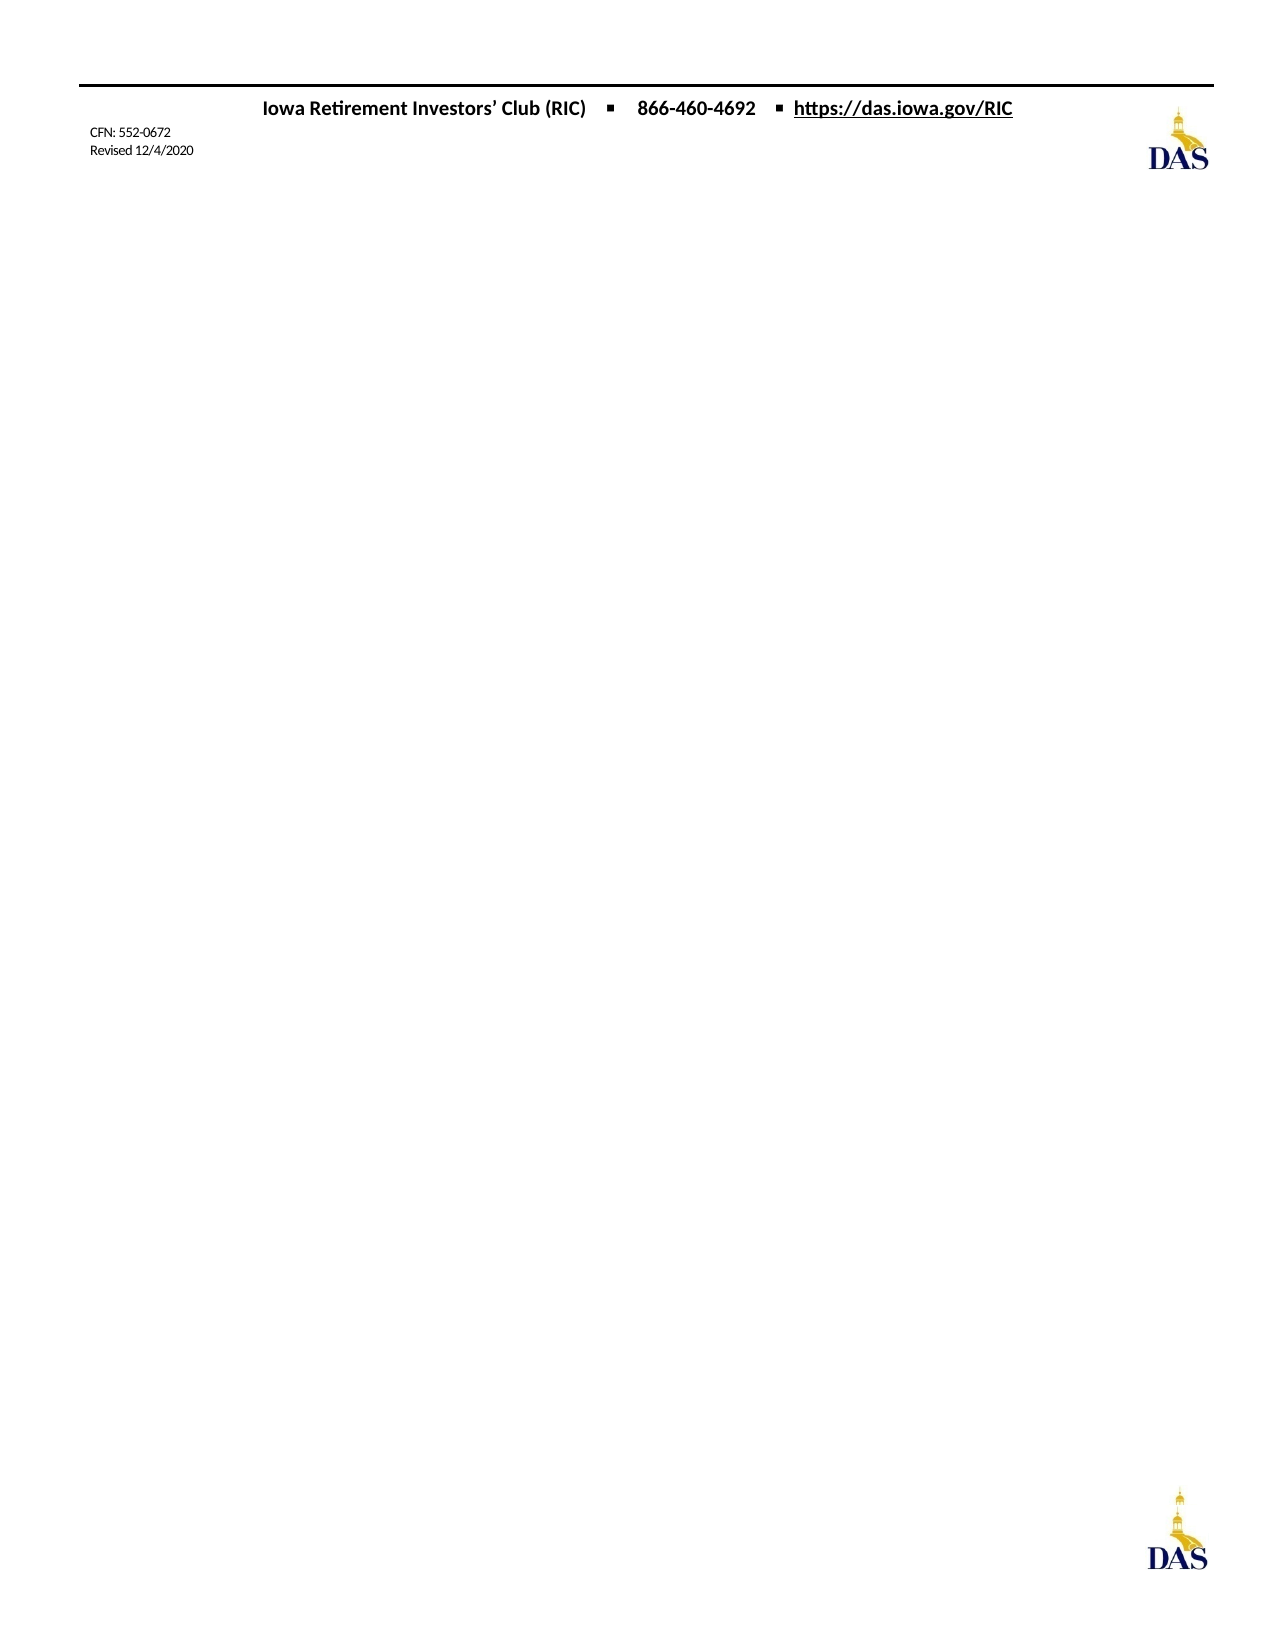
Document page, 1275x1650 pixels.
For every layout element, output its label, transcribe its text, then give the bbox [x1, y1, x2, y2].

text Iowa Retirement Investors’ Club (RIC) 866-460-4692 https://das.iowa.gov/RIC [75, 95, 1200, 121]
picture [1145, 1485, 1209, 1570]
picture [1146, 106, 1210, 170]
